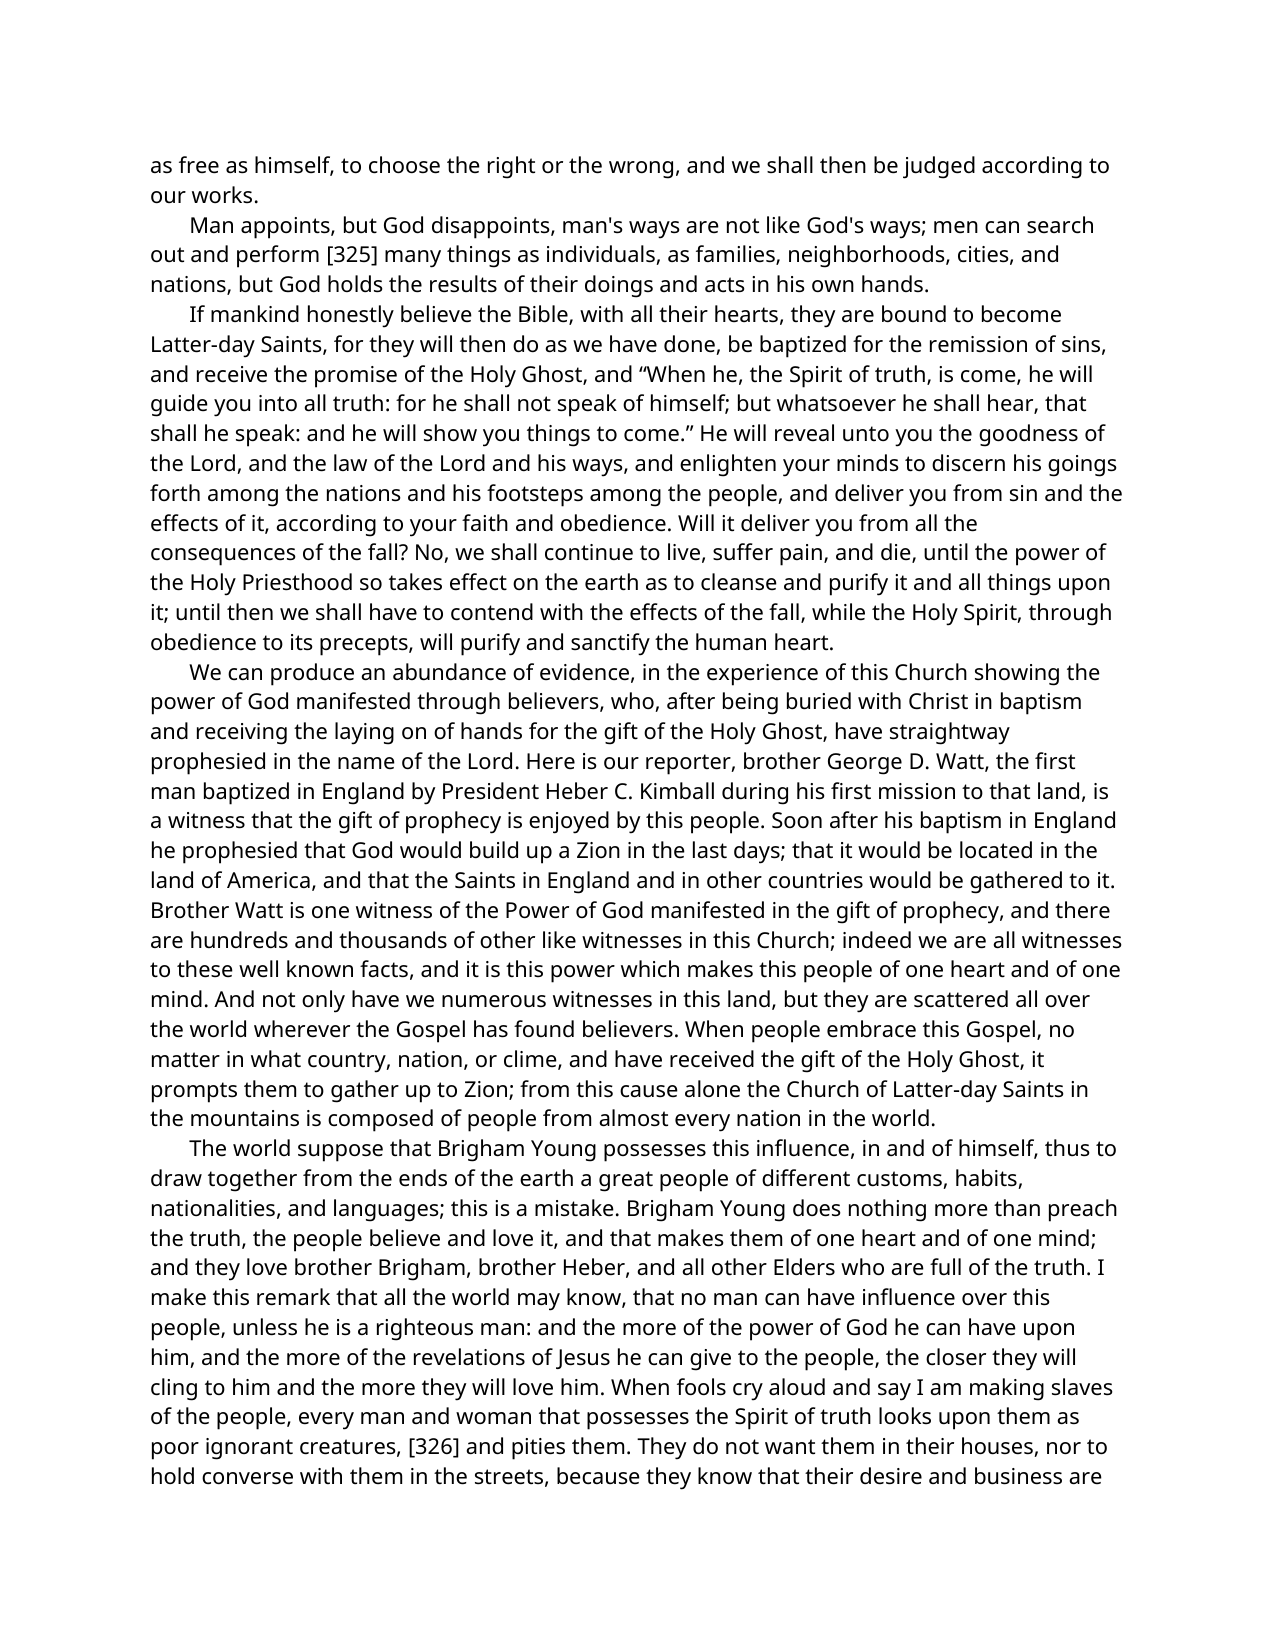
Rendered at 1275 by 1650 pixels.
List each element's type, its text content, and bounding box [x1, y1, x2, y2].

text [150, 1133, 1125, 1491]
text Man appoints, but God disappoints, man's ways are not like God's ways; men can search out and perform [325] many things as individuals, as families, neighborhoods, cities, and nations, but God holds the results of their doings and acts in his own hands. [150, 209, 1125, 299]
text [150, 150, 1125, 209]
text If mankind honestly believe the Bible, with all their hearts, they are bound to become Latter-day Saints, for they will then do as we have done, be baptized for the remission of sins, and receive the promise of the Holy Ghost, and “When he, the Spirit of truth, is come, he will guide you into all truth: for he shall not speak of himself; but whatsoever he shall hear, that shall he speak: and he will show you things to come.” He will reveal unto you the goodness of the Lord, and the law of the Lord and his ways, and enlighten your minds to discern his goings forth among the nations and his footsteps among the people, and deliver you from sin and the effects of it, according to your faith and obedience. Will it deliver you from all the consequences of the fall? No, we shall continue to live, suffer pain, and die, until the power of the Holy Priesthood so takes effect on the earth as to cleanse and purify it and all things upon it; until then we shall have to contend with the effects of the fall, while the Holy Spirit, through obedience to its precepts, will purify and sanctify the human heart. [150, 299, 1125, 656]
text We can produce an abundance of evidence, in the experience of this Church showing the power of God manifested through believers, who, after being buried with Christ in baptism and receiving the laying on of hands for the gift of the Holy Ghost, have straightway prophesied in the name of the Lord. Here is our reporter, brother George D. Watt, the first man baptized in England by President Heber C. Kimball during his first mission to that land, is a witness that the gift of prophecy is enjoyed by this people. Soon after his baptism in England he prophesied that God would build up a Zion in the last days; that it would be located in the land of America, and that the Saints in England and in other countries would be gathered to it. Brother Watt is one witness of the Power of God manifested in the gift of prophecy, and there are hundreds and thousands of other like witnesses in this Church; indeed we are all witnesses to these well known facts, and it is this power which makes this people of one heart and of one mind. And not only have we numerous witnesses in this land, but they are scattered all over the world wherever the Gospel has found believers. When people embrace this Gospel, no matter in what country, nation, or clime, and have received the gift of the Holy Ghost, it prompts them to gather up to Zion; from this cause alone the Church of Latter-day Saints in the mountains is composed of people from almost every nation in the world. [150, 656, 1125, 1133]
